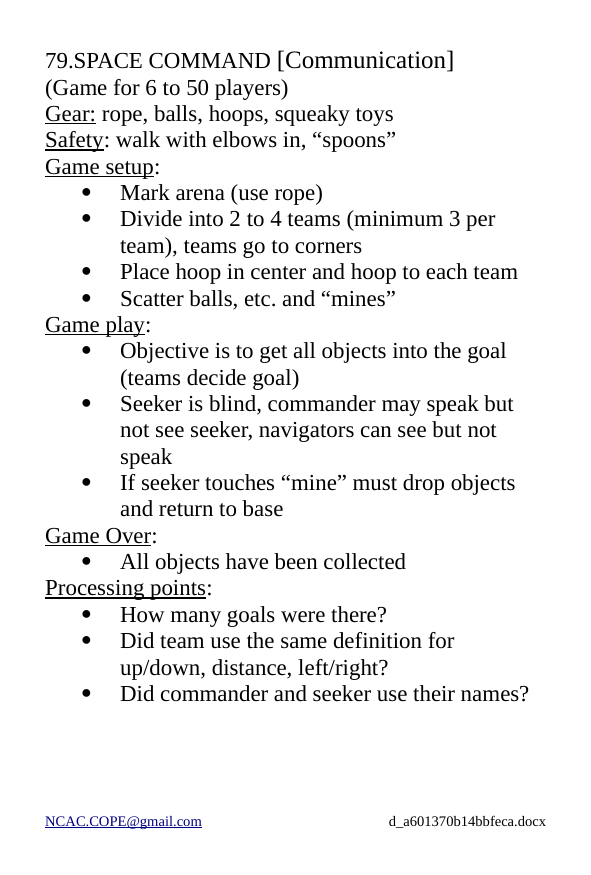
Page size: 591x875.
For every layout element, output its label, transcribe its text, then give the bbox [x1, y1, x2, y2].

text Game play: [45, 311, 546, 337]
list Divide into 2 to 4 teams (minimum 3 per team), teams go to corners [82, 206, 546, 258]
list Seeker is blind, commander may speak but not see seeker, navigators can see but not speak [82, 390, 546, 469]
list Did commander and seeker use their names? [82, 680, 546, 706]
list Objective is to get all objects into the goal (teams decide goal) [82, 337, 546, 390]
list If seeker touches “mine” must drop objects and return to base [82, 469, 546, 522]
list Place hoop in center and hoop to each team [82, 258, 546, 284]
list Scatter balls, etc. and “mines” [82, 284, 546, 311]
text Safety: walk with elbows in, “spoons” [45, 126, 546, 153]
list Did team use the same definition for up/down, distance, left/right? [82, 627, 546, 680]
text (Game for 6 to 50 players) [45, 74, 546, 100]
list Mark arena (use rope) [82, 179, 546, 206]
list How many goals were there? [82, 601, 546, 627]
text Processing points: [45, 574, 546, 601]
text 79.SPACE COMMAND [Communication] [45, 45, 546, 74]
list All objects have been collected [82, 548, 546, 574]
text Game setup: [45, 153, 546, 179]
text Gear: rope, balls, hoops, squeaky toys [45, 100, 546, 126]
text Game Over: [45, 522, 546, 548]
